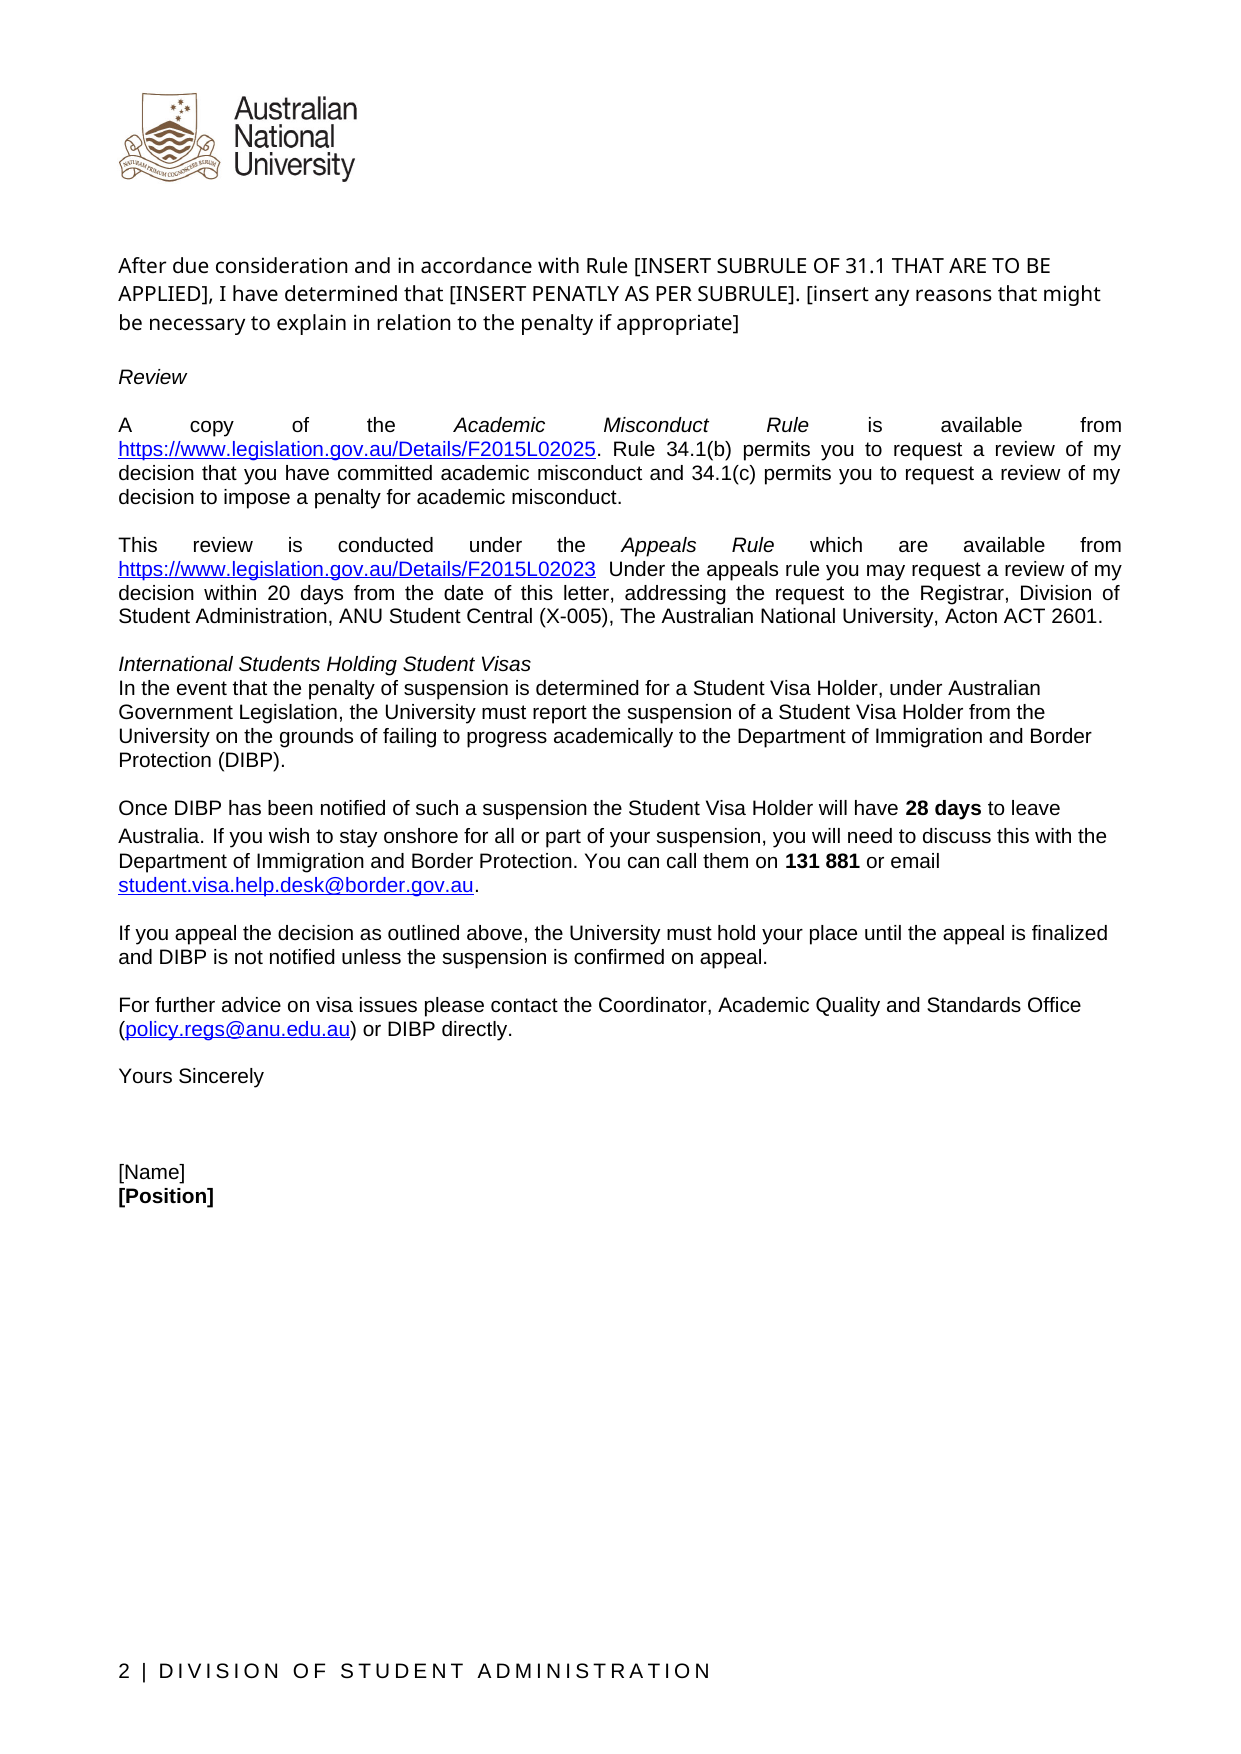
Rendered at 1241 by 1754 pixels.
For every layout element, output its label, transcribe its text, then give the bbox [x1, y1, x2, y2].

text If you appeal the decision as outlined above, the University must hold your place until the appeal is finalized and DIBP is not notified unless the suspension is confirmed on appeal. [118, 921, 1122, 968]
text In the event that the penalty of suspension is determined for a Student Visa Holder, under Australian Government Legislation, the University must report the suspension of a Student Visa Holder from the University on the grounds of failing to progress academically to the Department of Immigration and Border Protection (DIBP). [118, 676, 1122, 772]
text This review is conducted under the Appeals Rule which are available from https://www.legislation.gov.au/Details/F2015L02023 Under the appeals rule you may request a review of my decision within 20 days from the date of this letter, addressing the request to the Registrar, Division of Student Administration, ANU Student Central (X-005), The Australian National University, Acton ACT 2601. [118, 532, 1122, 628]
text For further advice on visa issues please contact the Coordinator, Academic Quality and Standards Office (policy.regs@anu.edu.au) or DIBP directly. [118, 992, 1122, 1040]
text Yours Sincerely [118, 1064, 1122, 1088]
text After due consideration and in accordance with Rule [INSERT SUBRULE OF 31.1 THAT ARE TO BE APPLIED], I have determined that [INSERT PENATLY AS PER SUBRULE]. [insert any reasons that might be necessary to explain in relation to the penalty if appropriate] [118, 251, 1122, 336]
text [Position] [118, 1184, 1122, 1208]
text Once DIBP has been notified of such a suspension the Student Visa Holder will have 28 days to leave Australia. If you wish to stay onshore for all or part of your suspension, you will need to discuss this with the Department of Immigration and Border Protection. You can call them on 131 881 or email student.visa.help.desk@border.gov.au. [118, 796, 1122, 897]
text International Students Holding Student Visas [118, 652, 1122, 676]
text Review [118, 365, 1122, 389]
text A copy of the Academic Misconduct Rule is available from https://www.legislation.gov.au/Details/F2015L02025. Rule 34.1(b) permits you to request a review of my decision that you have committed academic misconduct and 34.1(c) permits you to request a review of my decision to impose a penalty for academic misconduct. [118, 413, 1122, 508]
text [Name] [118, 1160, 1122, 1184]
picture [0, 0, 1241, 247]
